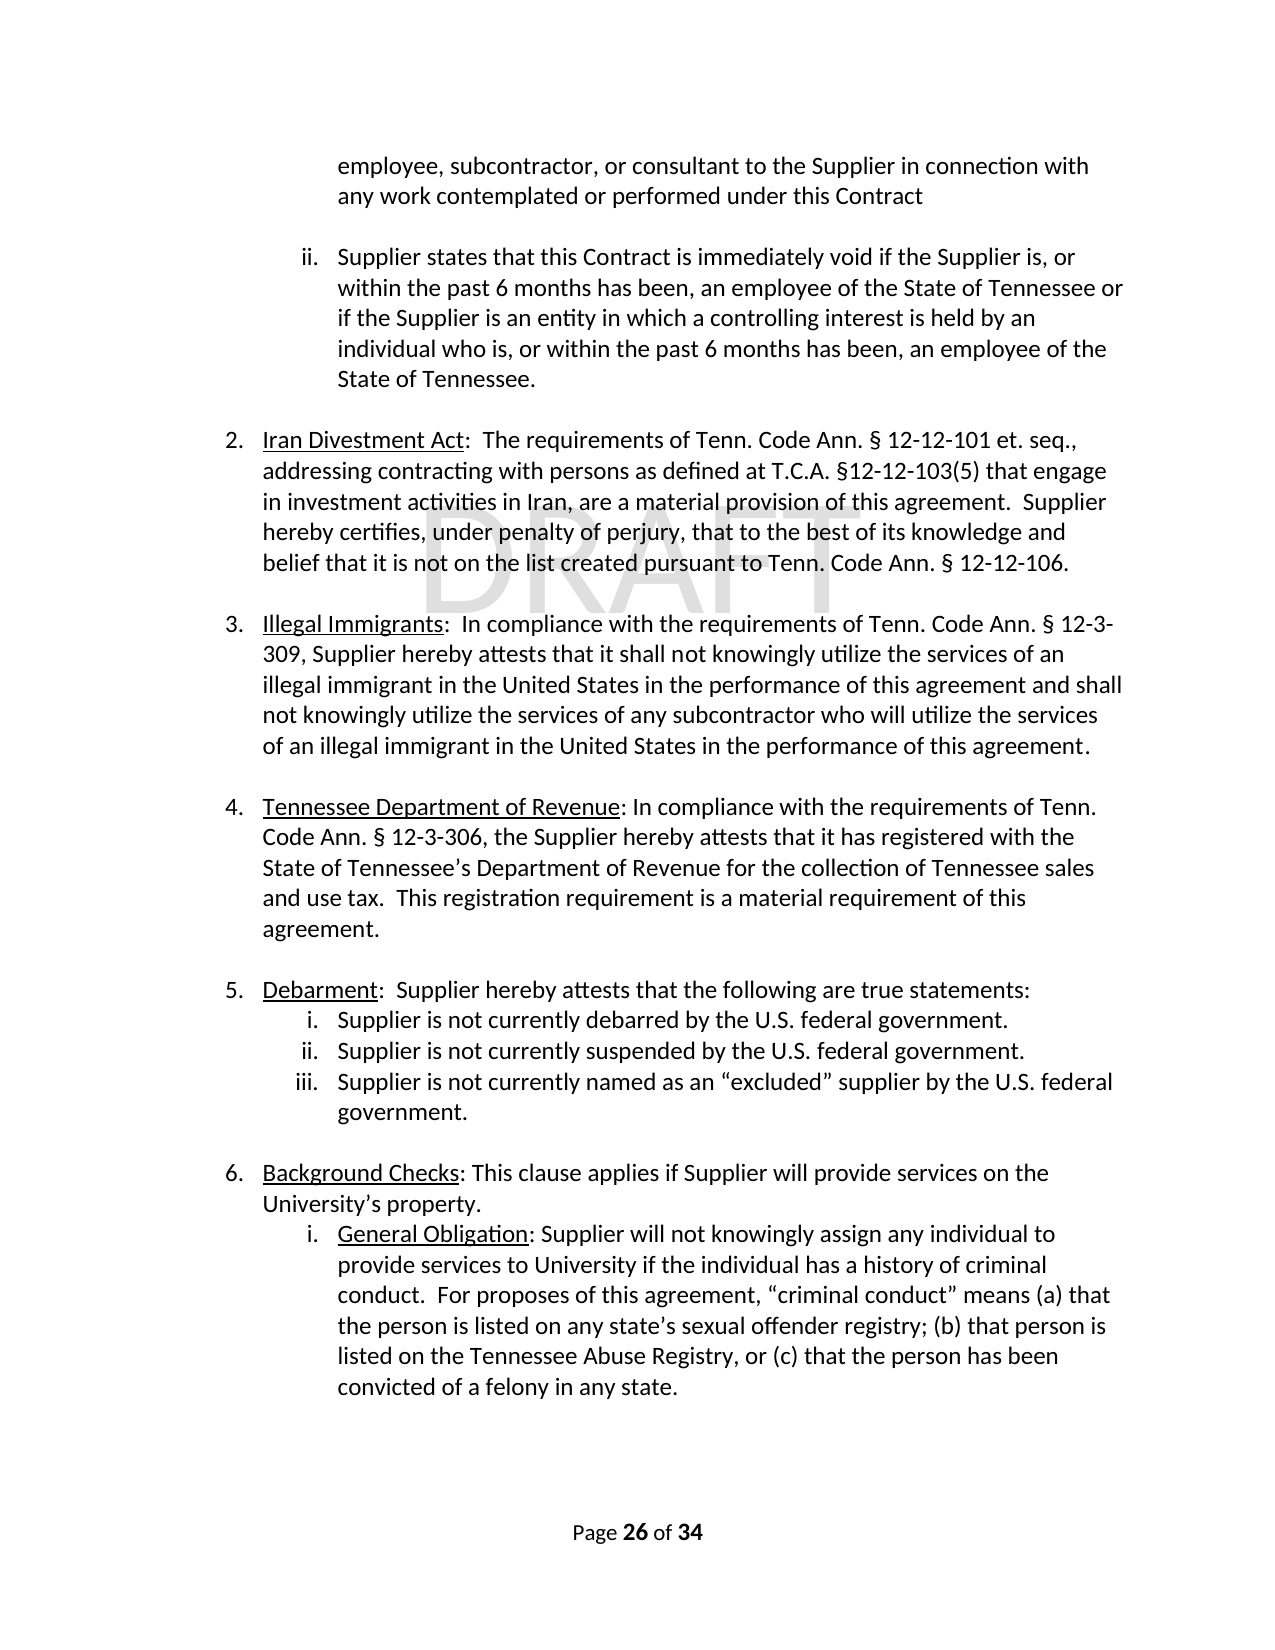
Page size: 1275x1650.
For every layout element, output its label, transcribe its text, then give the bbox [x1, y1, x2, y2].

list Iran Divestment Act: The requirements of Tenn. Code Ann. § 12-12-101 et. seq., addressing contracting with persons as defined at T.C.A. §12-12-103(5) that engage in investment activities in Iran, are a material provision of this agreement. Supplier hereby certifies, under penalty of perjury, that to the best of its knowledge and belief that it is not on the list created pursuant to Tenn. Code Ann. § 12-12-106. [225, 425, 1125, 577]
list Supplier is not currently debarred by the U.S. federal government. [319, 1004, 1125, 1035]
list Background Checks: This clause applies if Supplier will provide services on the University’s property. [225, 1157, 1125, 1218]
list Illegal Immigrants: In compliance with the requirements of Tenn. Code Ann. § 12-3-309, Supplier hereby attests that it shall not knowingly utilize the services of an illegal immigrant in the United States in the performance of this agreement and shall not knowingly utilize the services of any subcontractor who will utilize the services of an illegal immigrant in the United States in the performance of this agreement. [225, 608, 1125, 760]
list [319, 150, 1125, 211]
list Debarment: Supplier hereby attests that the following are true statements: [225, 974, 1125, 1004]
list Tennessee Department of Revenue: In compliance with the requirements of Tenn. Code Ann. § 12-3-306, the Supplier hereby attests that it has registered with the State of Tennessee’s Department of Revenue for the collection of Tennessee sales and use tax. This registration requirement is a material requirement of this agreement. [225, 791, 1125, 943]
list Supplier states that this Contract is immediately void if the Supplier is, or within the past 6 months has been, an employee of the State of Tennessee or if the Supplier is an entity in which a controlling interest is held by an individual who is, or within the past 6 months has been, an employee of the State of Tennessee. [319, 242, 1125, 394]
list General Obligation: Supplier will not knowingly assign any individual to provide services to University if the individual has a history of criminal conduct. For proposes of this agreement, “criminal conduct” means (a) that the person is listed on any state’s sexual offender registry; (b) that person is listed on the Tennessee Abuse Registry, or (c) that the person has been convicted of a felony in any state. [319, 1218, 1125, 1401]
list Supplier is not currently suspended by the U.S. federal government. [319, 1035, 1125, 1066]
list Supplier is not currently named as an “excluded” supplier by the U.S. federal government. [319, 1066, 1125, 1127]
